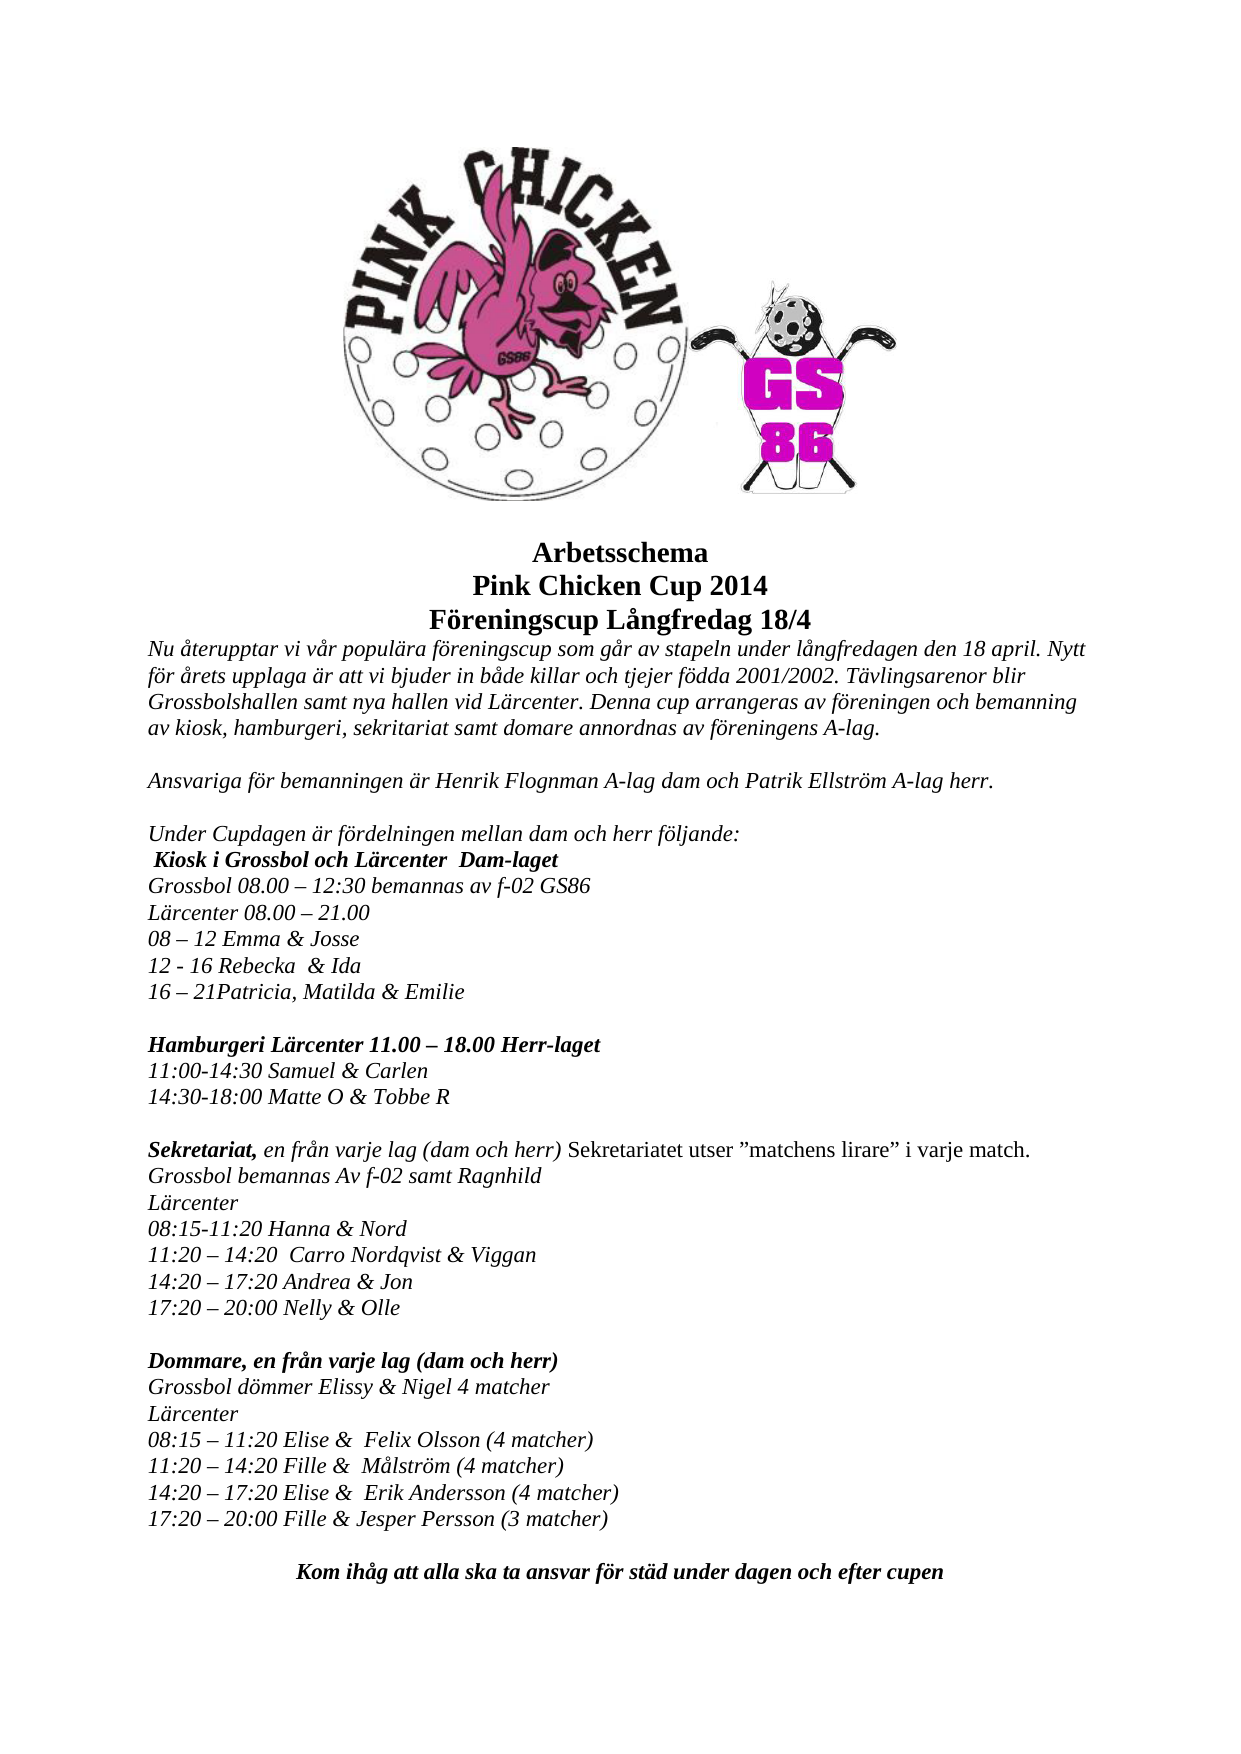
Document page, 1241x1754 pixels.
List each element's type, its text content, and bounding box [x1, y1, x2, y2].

text Pink Chicken Cup 2014 [148, 568, 1093, 602]
text Ansvariga för bemanningen är Henrik Flognman A-lag dam och Patrik Ellström A-lag herr. [148, 767, 1093, 793]
text Grossbol bemannas Av f-02 samt Ragnhild [148, 1162, 1093, 1189]
text 08 – 12 Emma & Josse [148, 925, 1093, 952]
text Kom ihåg att alla ska ta ansvar för städ under dagen och efter cupen [148, 1558, 1093, 1584]
text 17:20 – 20:00 Fille & Jesper Persson (3 matcher) [148, 1505, 1093, 1531]
text 11:20 – 14:20 Carro Nordqvist & Viggan [148, 1242, 1093, 1268]
text Hamburgeri Lärcenter 11.00 – 18.00 Herr-laget [148, 1031, 1093, 1057]
text Arbetsschema [148, 535, 1093, 568]
text 08:15 – 11:20 Elise & Felix Olsson (4 matcher) [148, 1426, 1093, 1452]
text Nu återupptar vi vår populära föreningscup som går av stapeln under långfredagen den 18 april. Nytt för årets upplaga är att vi bjuder in både killar och tjejer födda 2001/2002. Tävlingsarenor blir Grossbolshallen samt nya hallen vid Lärcenter. Denna cup arrangeras av föreningen och bemanning av kiosk, hamburgeri, sekritariat samt domare annordnas av föreningens A-lag. [148, 635, 1093, 741]
text 14:20 – 17:20 Andrea & Jon [148, 1268, 1093, 1294]
text Kiosk i Grossbol och Lärcenter Dam-laget [148, 846, 1093, 873]
text Under Cupdagen är fördelningen mellan dam och herr följande: [148, 820, 1093, 846]
text 11:20 – 14:20 Fille & Målström (4 matcher) [148, 1452, 1093, 1479]
text 14:30-18:00 Matte O & Tobbe R [148, 1083, 1093, 1110]
text 16 – 21Patricia, Matilda & Emilie [148, 978, 1093, 1004]
text Lärcenter [148, 1400, 1093, 1426]
text Grossbol 08.00 – 12:30 bemannas av f-02 GS86 [148, 873, 1093, 899]
text 08:15-11:20 Hanna & Nord [148, 1215, 1093, 1242]
text Lärcenter 08.00 – 21.00 [148, 899, 1093, 925]
text Sekretariat, en från varje lag (dam och herr) Sekretariatet utser ”matchens lirare” i varje match. [148, 1136, 1093, 1162]
text Grossbol dömmer Elissy & Nigel 4 matcher [148, 1373, 1093, 1400]
text 17:20 – 20:00 Nelly & Olle [148, 1294, 1093, 1321]
text 14:20 – 17:20 Elise & Erik Andersson (4 matcher) [148, 1479, 1093, 1505]
text 11:00-14:30 Samuel & Carlen [148, 1057, 1093, 1083]
text Dommare, en från varje lag (dam och herr) [148, 1347, 1093, 1373]
text Lärcenter [148, 1189, 1093, 1215]
text Föreningscup Långfredag 18/4 [148, 602, 1093, 635]
text 12 - 16 Rebecka & Ida [148, 952, 1093, 978]
